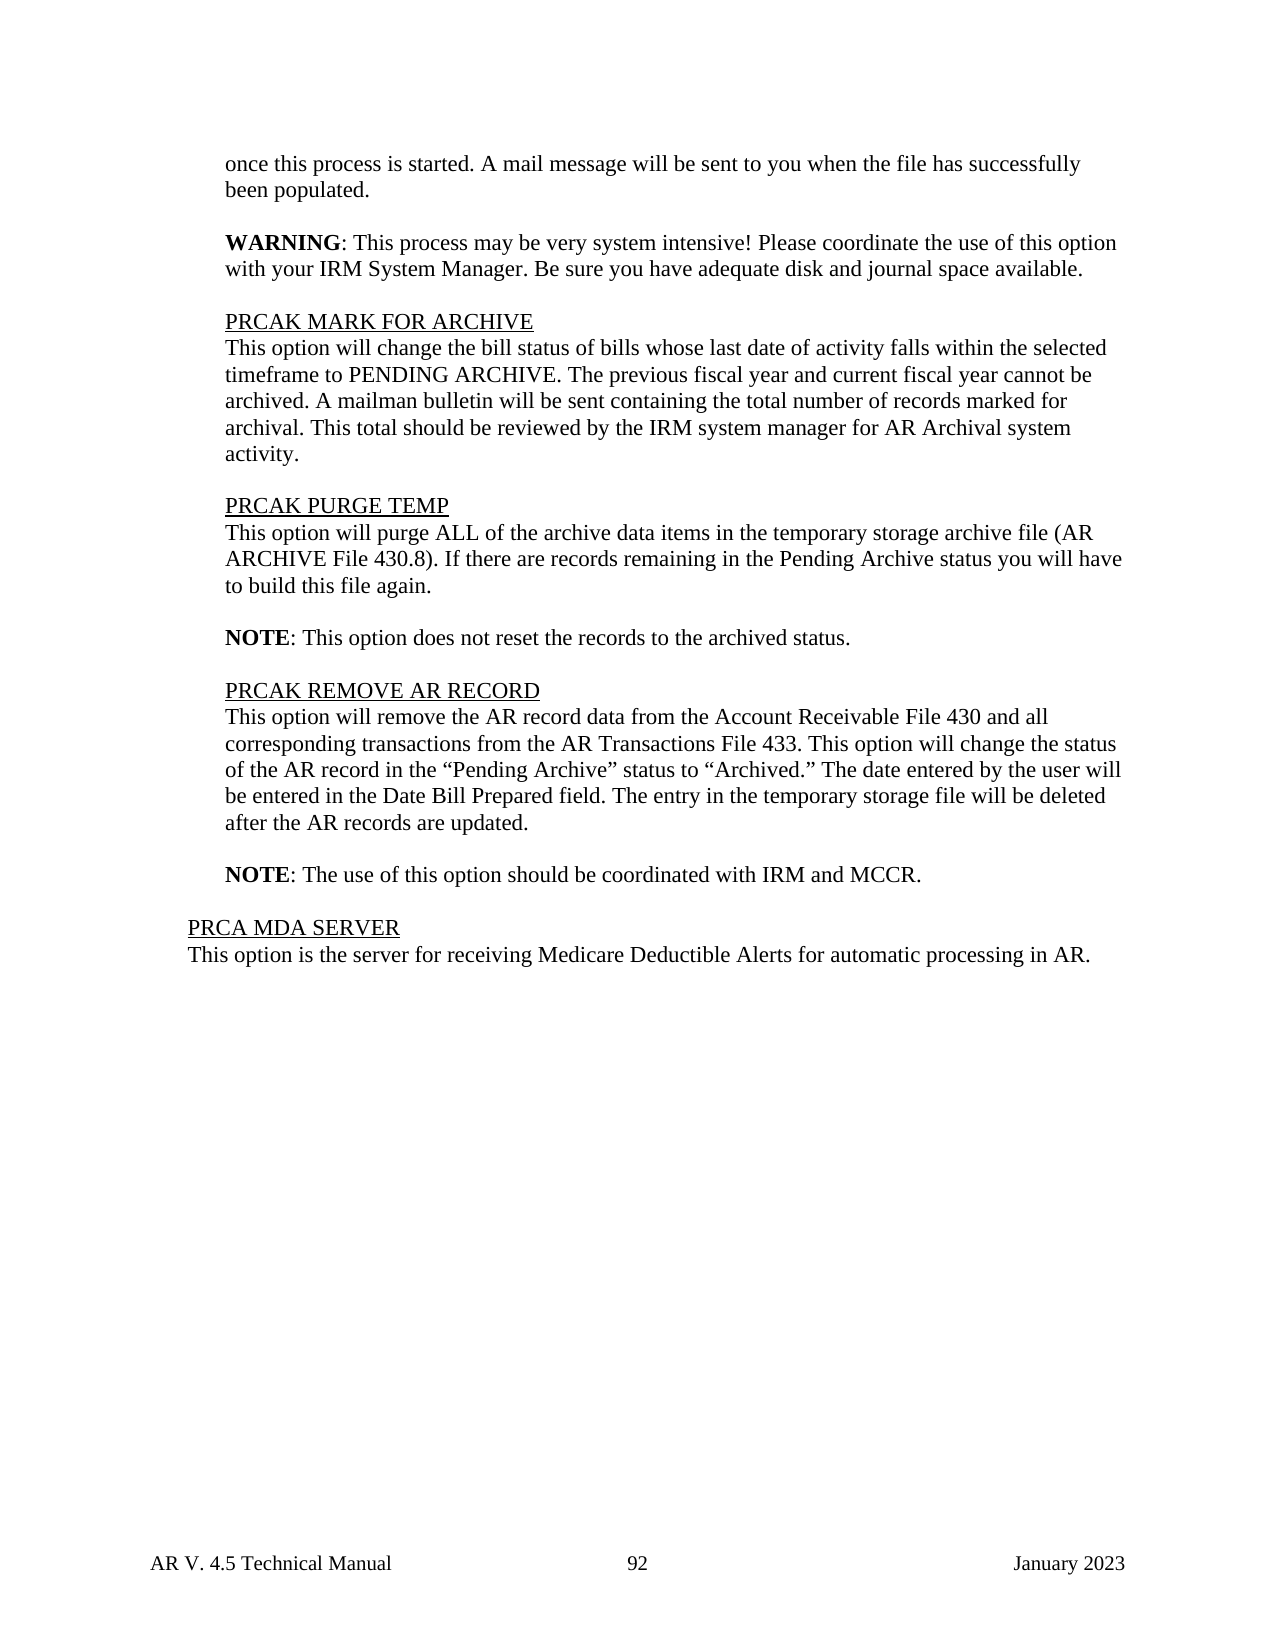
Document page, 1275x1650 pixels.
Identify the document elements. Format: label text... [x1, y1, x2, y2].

text PRCAK MARK FOR ARCHIVE [225, 308, 1125, 334]
text NOTE: This option does not reset the records to the archived status. [225, 624, 1125, 651]
text PRCAK PURGE TEMP [225, 493, 1125, 519]
text This option is the server for receiving Medicare Deductible Alerts for automatic processing in AR. [187, 941, 1181, 967]
text PRCA MDA SERVER [187, 914, 1181, 941]
text This option will change the bill status of bills whose last date of activity falls within the selected timeframe to PENDING ARCHIVE. The previous fiscal year and current fiscal year cannot be archived. A mailman bulletin will be sent containing the total number of records marked for archival. This total should be reviewed by the IRM system manager for AR Archival system activity. [225, 334, 1125, 466]
text PRCAK REMOVE AR RECORD [225, 677, 1125, 703]
text This option will purge ALL of the archive data items in the temporary storage archive file (AR ARCHIVE File 430.8). If there are records remaining in the Pending Archive status you will have to build this file again. [225, 519, 1125, 598]
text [225, 150, 1125, 203]
text This option will remove the AR record data from the Account Receivable File 430 and all corresponding transactions from the AR Transactions File 433. This option will change the status of the AR record in the “Pending Archive” status to “Archived.” The date entered by the user will be entered in the Date Bill Prepared field. The entry in the temporary storage file will be deleted after the AR records are updated. [225, 703, 1125, 835]
text NOTE: The use of this option should be coordinated with IRM and MCCR. [225, 862, 1125, 888]
text WARNING: This process may be very system intensive! Please coordinate the use of this option with your IRM System Manager. Be sure you have adequate disk and journal space available. [225, 229, 1125, 282]
